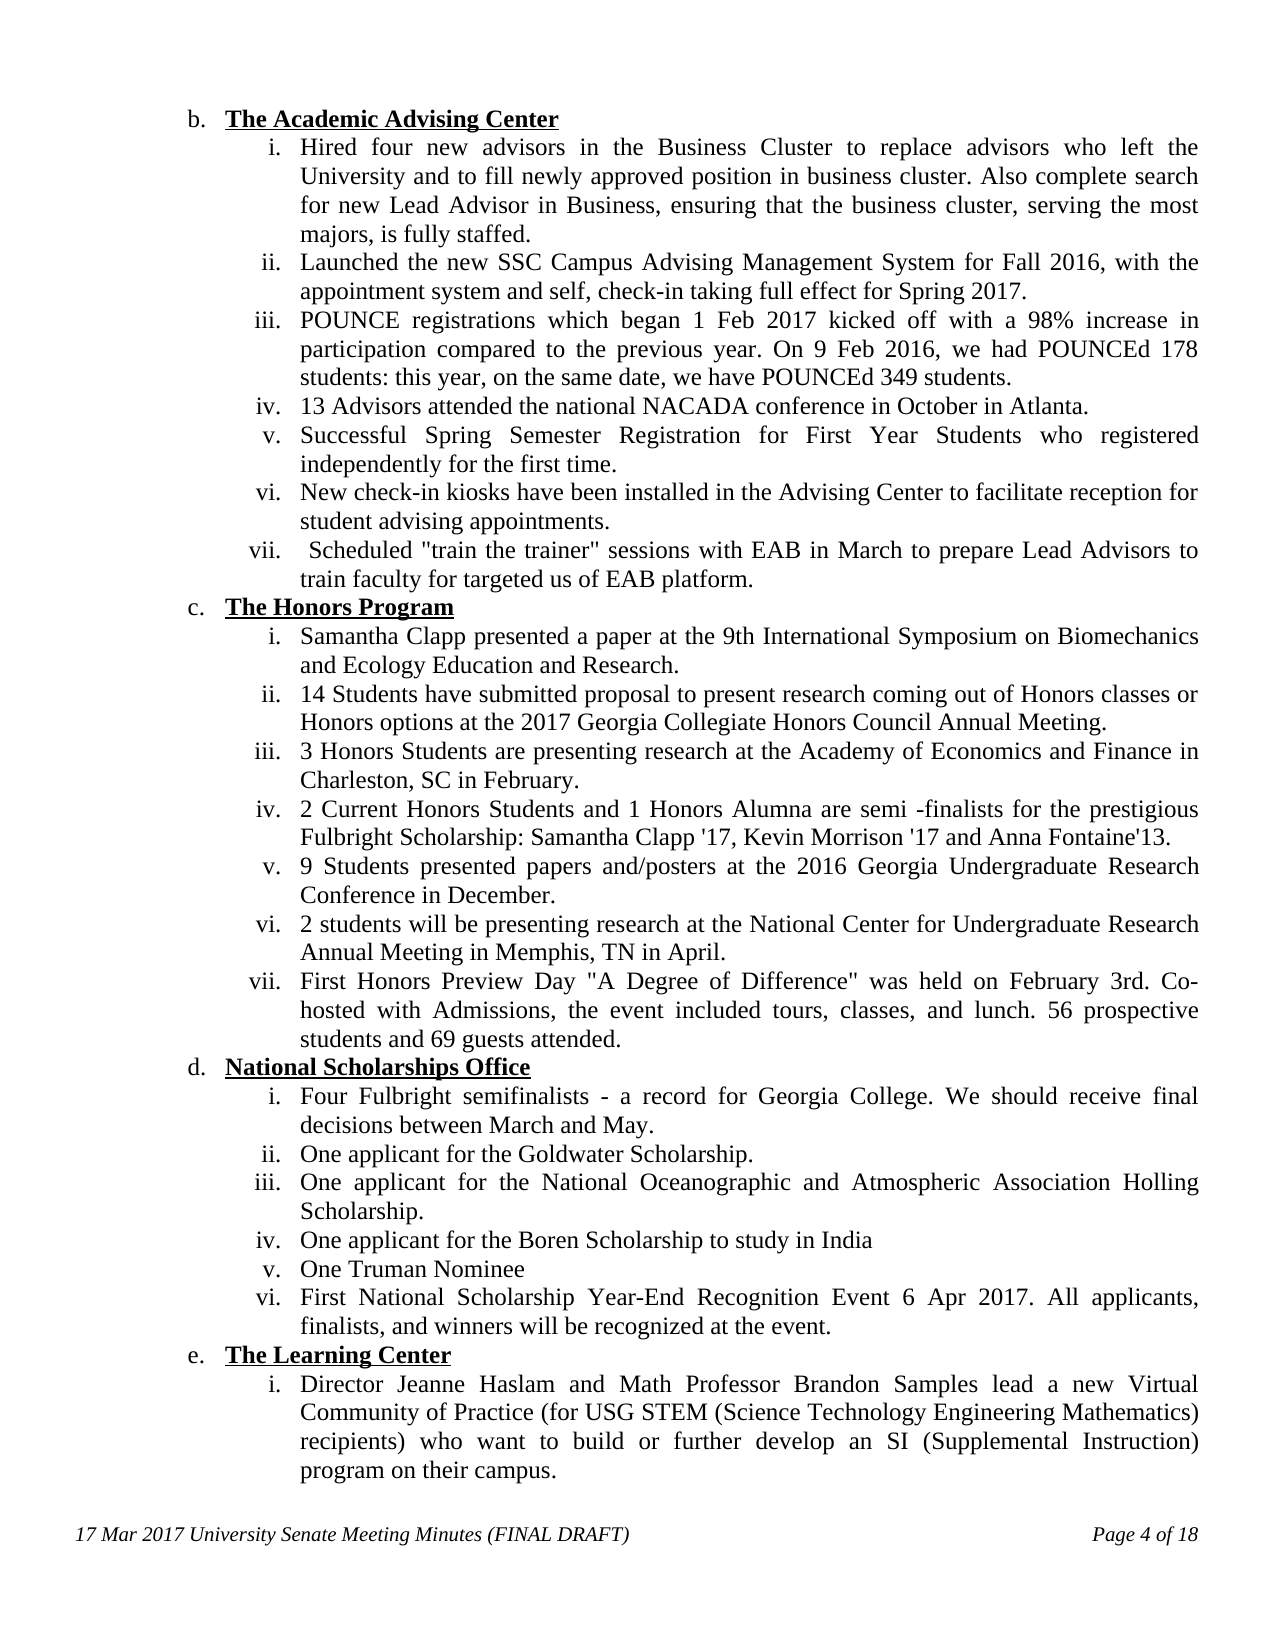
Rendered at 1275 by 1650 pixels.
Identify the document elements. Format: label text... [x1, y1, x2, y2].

list National Scholarships Office [187, 1052, 1200, 1081]
list Samantha Clapp presented a paper at the 9th International Symposium on Biomechanics and Ecology Education and Research. [281, 621, 1200, 679]
list First Honors Preview Day "A Degree of Difference" was held on February 3rd. Co-hosted with Admissions, the event included tours, classes, and lunch. 56 prospective students and 69 guests attended. [281, 966, 1200, 1052]
list 14 Students have submitted proposal to present research coming out of Honors classes or Honors options at the 2017 Georgia Collegiate Honors Council Annual Meeting. [281, 679, 1200, 736]
list The Honors Program [187, 592, 1200, 621]
list One applicant for the National Oceanographic and Atmospheric Association Holling Scholarship. [281, 1167, 1200, 1225]
list POUNCE registrations which began 1 Feb 2017 kicked off with a 98% increase in participation compared to the previous year. On 9 Feb 2016, we had POUNCEd 178 students: this year, on the same date, we have POUNCEd 349 students. [281, 305, 1200, 391]
list 2 Current Honors Students and 1 Honors Alumna are semi -finalists for the prestigious Fulbright Scholarship: Samantha Clapp '17, Kevin Morrison '17 and Anna Fontaine'13. [281, 794, 1200, 851]
list 13 Advisors attended the national NACADA conference in October in Atlanta. [281, 391, 1200, 420]
list The Academic Advising Center [187, 104, 1200, 132]
list 9 Students presented papers and/posters at the 2016 Georgia Undergraduate Research Conference in December. [281, 851, 1200, 909]
list One Truman Nominee [281, 1254, 1200, 1282]
list Four Fulbright semifinalists - a record for Georgia College. We should receive final decisions between March and May. [281, 1081, 1200, 1139]
list Launched the new SSC Campus Advising Management System for Fall 2016, with the appointment system and self, check-in taking full effect for Spring 2017. [281, 247, 1200, 305]
list Successful Spring Semester Registration for First Year Students who registered independently for the first time. [281, 420, 1200, 477]
list Director Jeanne Haslam and Math Professor Brandon Samples lead a new Virtual Community of Practice (for USG STEM (Science Technology Engineering Mathematics) recipients) who want to build or further develop an SI (Supplemental Instruction) program on their campus. [281, 1369, 1200, 1484]
list 2 students will be presenting research at the National Center for Undergraduate Research Annual Meeting in Memphis, TN in April. [281, 909, 1200, 966]
list 3 Honors Students are presenting research at the Academy of Economics and Finance in Charleston, SC in February. [281, 736, 1200, 794]
list First National Scholarship Year-End Recognition Event 6 Apr 2017. All applicants, finalists, and winners will be recognized at the event. [281, 1282, 1200, 1340]
list One applicant for the Boren Scholarship to study in India [281, 1225, 1200, 1254]
list The Learning Center [187, 1340, 1200, 1369]
list New check-in kiosks have been installed in the Advising Center to facilitate reception for student advising appointments. [281, 477, 1200, 535]
list Scheduled "train the trainer" sessions with EAB in March to prepare Lead Advisors to train faculty for targeted us of EAB platform. [281, 535, 1200, 592]
list One applicant for the Goldwater Scholarship. [281, 1139, 1200, 1167]
list Hired four new advisors in the Business Cluster to replace advisors who left the University and to fill newly approved position in business cluster. Also complete search for new Lead Advisor in Business, ensuring that the business cluster, serving the most majors, is fully staffed. [281, 132, 1200, 247]
